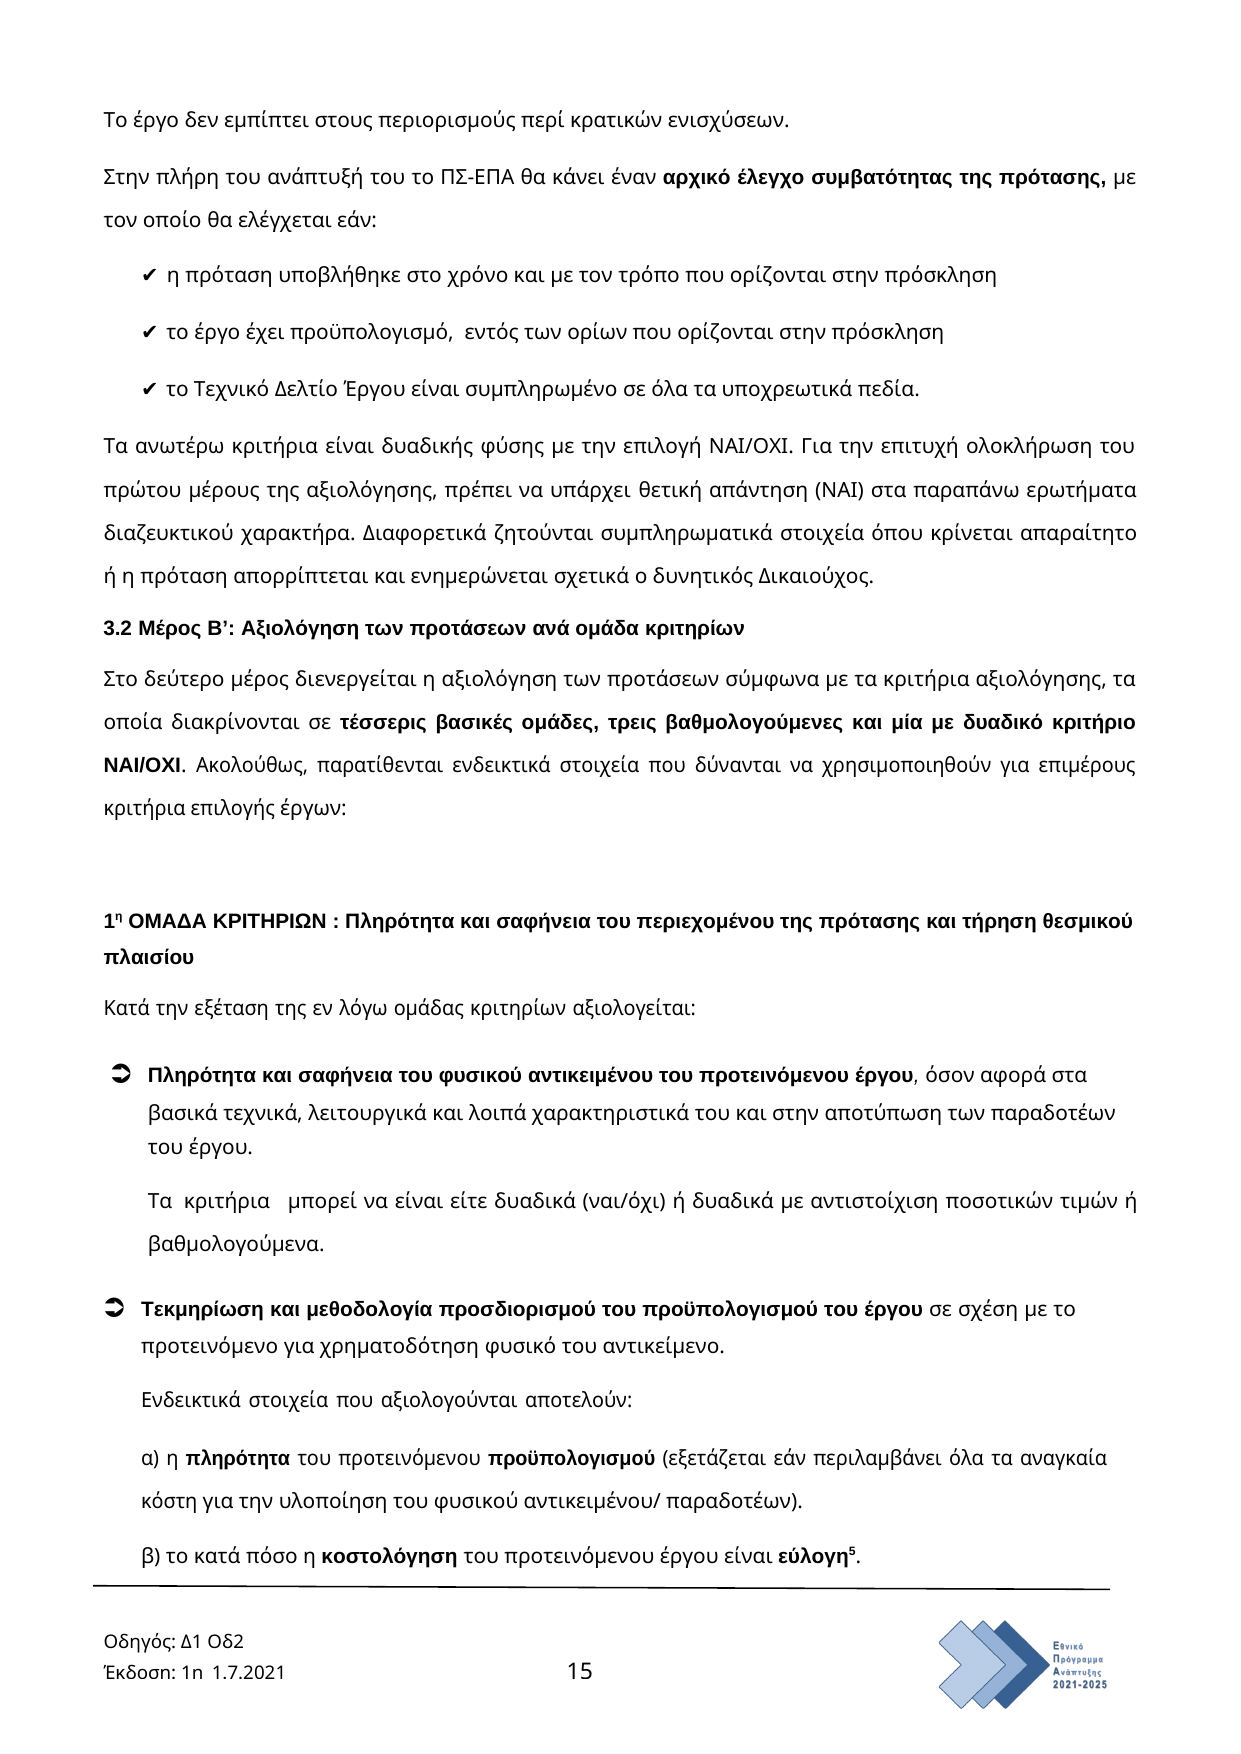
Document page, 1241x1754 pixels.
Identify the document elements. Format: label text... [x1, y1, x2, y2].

text Κατά την εξέταση της εν λόγω ομάδας κριτηρίων αξιολογείται: [103, 993, 1151, 1022]
text Το έργο δεν εμπίπτει στους περιορισμούς περί κρατικών ενισχύσεων. [103, 105, 1151, 133]
text Τα κριτήρια μπορεί να είναι είτε δυαδικά (ναι/όχι) ή δυαδικά με αντιστοίχιση ποσοτικών τιμών ή βαθμολογούμενα. [148, 1187, 1137, 1258]
text β) το κατά πόσο η κοστολόγηση του προτεινόμενου έργου είναι εύλογη5. [141, 1541, 1151, 1570]
text Ενδεικτικά στοιχεία που αξιολογούνται αποτελούν: [141, 1385, 1151, 1413]
picture [938, 1620, 1116, 1709]
text ✔ το έργο έχει προϋπολογισμό, εντός των ορίων που ορίζονται στην πρόσκληση [141, 317, 1151, 346]
text α) η πληρότητα του προτεινόμενου προϋπολογισμού (εξετάζεται εάν περιλαμβάνει όλα τα αναγκαία κόστη για την υλοποίηση του φυσικού αντικειμένου/ παραδοτέων). [141, 1443, 1151, 1514]
list Τεκμηρίωση και μεθοδολογία προσδιορισμού του προϋπολογισμού του έργου σε σχέση με το προτεινόμενο για χρηματοδότηση φυσικό του αντικείμενο. [103, 1285, 1137, 1359]
text Στην πλήρη του ανάπτυξή του το ΠΣ-ΕΠΑ θα κάνει έναν αρχικό έλεγχο συμβατότητας της πρότασης, με τον οποίο θα ελέγχεται εάν: [103, 162, 1137, 234]
subtitle 1η ΟΜΑΔΑ ΚΡΙΤΗΡΙΩΝ : Πληρότητα και σαφήνεια του περιεχομένου της πρότασης και τήρηση θεσμικού πλαισίου [103, 909, 1134, 969]
list Πληρότητα και σαφήνεια του φυσικού αντικειμένου του προτεινόμενου έργου, όσον αφορά στα βασικά τεχνικά, λειτουργικά και λοιπά χαρακτηριστικά του και στην αποτύπωση των παραδοτέων του έργου. [110, 1051, 1137, 1161]
text ✔ η πρόταση υποβλήθηκε στο χρόνο και με τον τρόπο που ορίζονται στην πρόσκληση [141, 261, 1151, 289]
text Τα ανωτέρω κριτήρια είναι δυαδικής φύσης με την επιλογή ΝΑΙ/ΟΧΙ. Για την επιτυχή ολοκλήρωση του πρώτου μέρους της αξιολόγησης, πρέπει να υπάρχει θετική απάντηση (ΝΑΙ) στα παραπάνω ερωτήματα διαζευκτικού χαρακτήρα. Διαφορετικά ζητούνται συμπληρωματικά στοιχεία όπου κρίνεται απαραίτητο ή η πρόταση απορρίπτεται και ενημερώνεται σχετικά ο δυνητικός Δικαιούχος. [103, 432, 1137, 589]
text ✔ το Τεχνικό Δελτίο Έργου είναι συμπληρωμένο σε όλα τα υποχρεωτικά πεδία. [141, 374, 1151, 403]
subtitle Μέρος Β’: Αξιολόγηση των προτάσεων ανά ομάδα κριτηρίων [103, 616, 1151, 640]
text Στο δεύτερο μέρος διενεργείται η αξιολόγηση των προτάσεων σύμφωνα με τα κριτήρια αξιολόγησης, τα οποία διακρίνονται σε τέσσερις βασικές ομάδες, τρεις βαθμολογούμενες και μία με δυαδικό κριτήριο ΝΑΙ/ΟΧΙ. Ακολούθως, παρατίθενται ενδεικτικά στοιχεία που δύνανται να χρησιμοποιηθούν για επιμέρους κριτήρια επιλογής έργων: [103, 664, 1137, 822]
